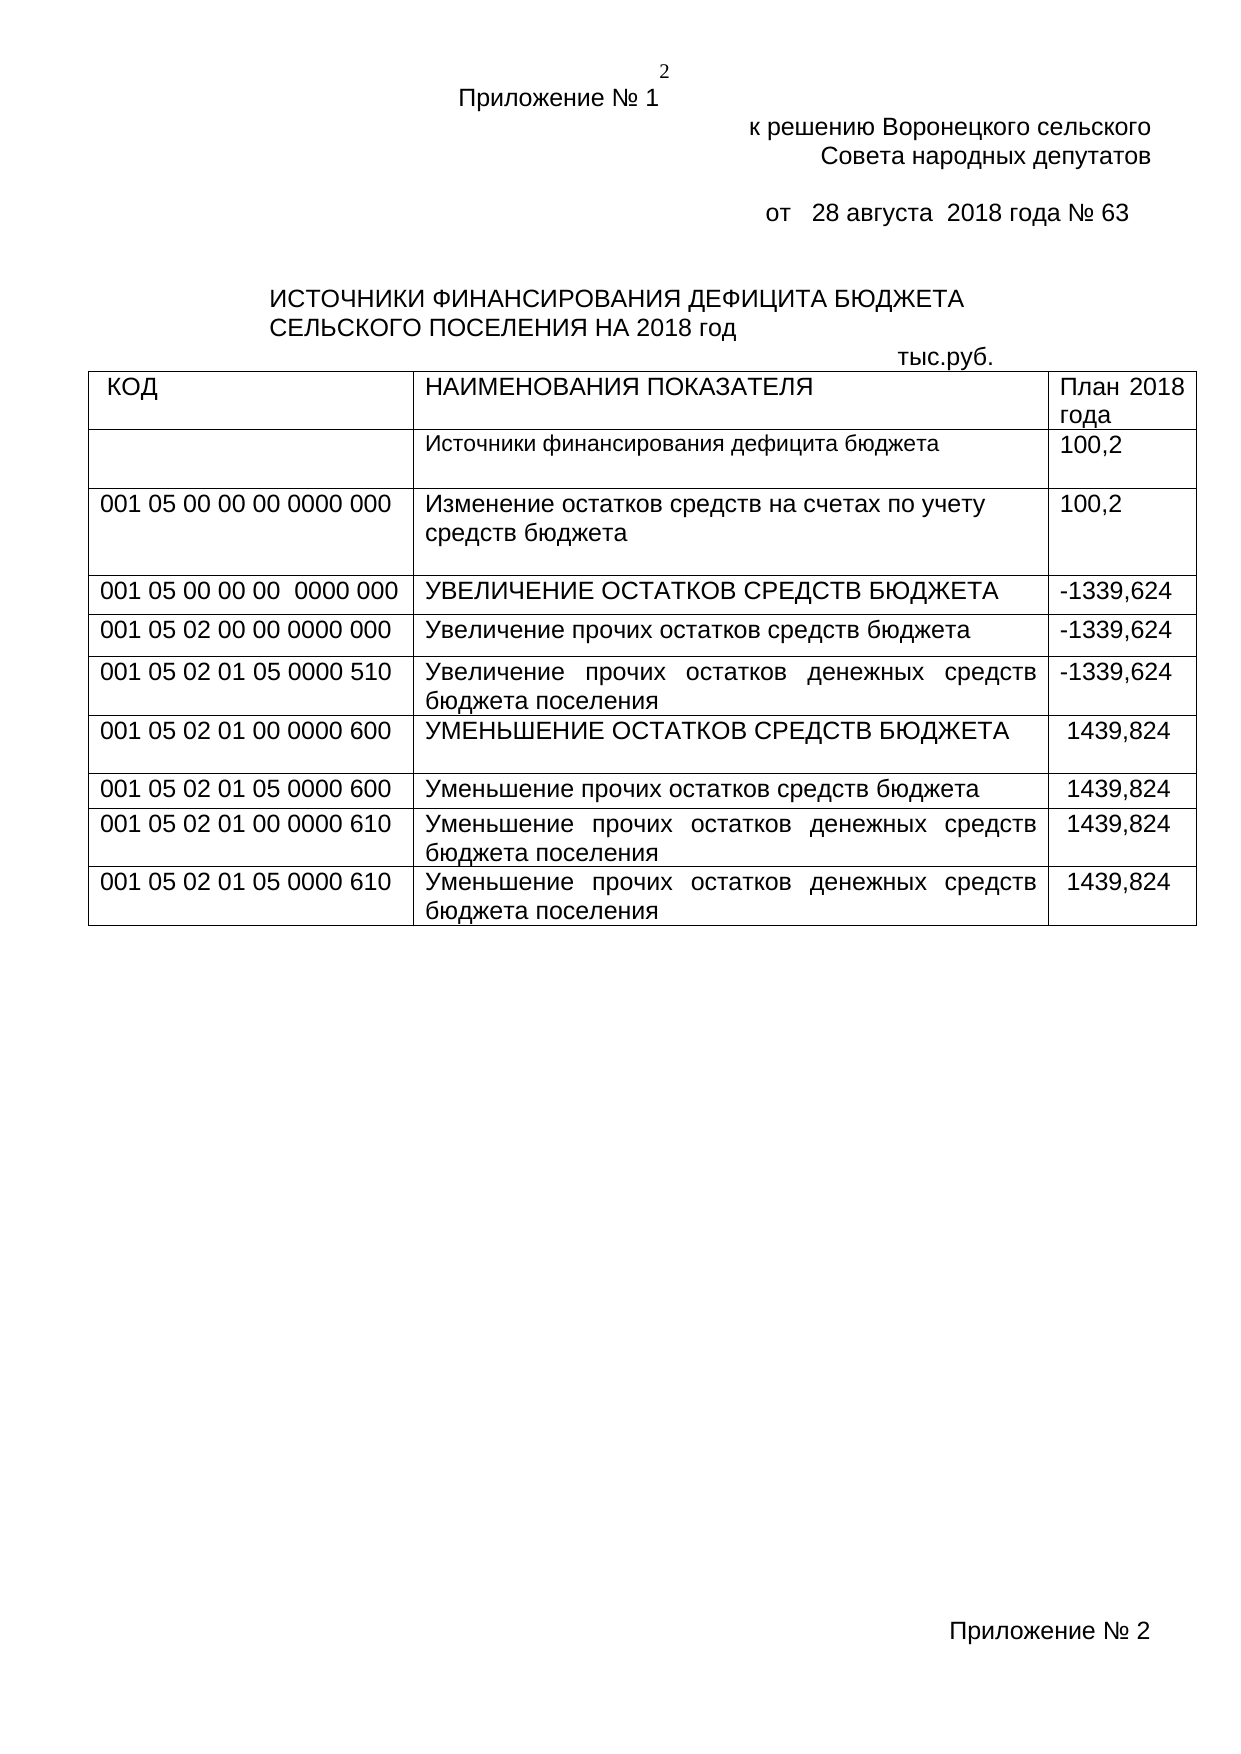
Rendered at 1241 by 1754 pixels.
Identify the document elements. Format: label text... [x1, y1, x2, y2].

table_cell 001 05 02 01 05 0000 610 [89, 867, 413, 925]
table_cell Увеличение прочих остатков средств бюджета [414, 615, 1048, 656]
text от 28 августа 2018 года № 63 [743, 169, 1152, 227]
text к решению Воронецкого сельского [177, 112, 1152, 141]
table_cell 1439,824 [1049, 867, 1196, 925]
table_cell 001 05 02 01 00 0000 600 [89, 716, 413, 773]
table_cell 001 05 00 00 00 0000 000 [89, 576, 413, 614]
table_cell 001 05 00 00 00 0000 000 [89, 489, 413, 575]
table_cell 001 05 02 01 00 0000 610 [89, 809, 413, 866]
table_cell Источники финансирования дефицита бюджета [414, 430, 1048, 488]
table_cell Уменьшение прочих остатков денежных средств бюджета поселения [414, 809, 1048, 866]
table_cell 001 05 02 01 05 0000 600 [89, 774, 413, 808]
table_cell Изменение остатков средств на счетах по учету средств бюджета [414, 489, 1048, 575]
table_cell 001 05 02 01 05 0000 510 [89, 657, 413, 715]
text Совета народных депутатов [177, 141, 1152, 169]
text Приложение № 2 [177, 1616, 1152, 1644]
table_cell 1439,824 [1049, 716, 1196, 773]
table_cell 100,2 [1049, 430, 1196, 488]
table_cell 001 05 02 00 00 0000 000 [89, 615, 413, 656]
text СЕЛЬСКОГО ПОСЕЛЕНИЯ НА 2018 год [177, 313, 1152, 342]
text тыс.руб. [177, 342, 1152, 371]
table_cell УМЕНЬШЕНИЕ ОСТАТКОВ СРЕДСТВ БЮДЖЕТА [414, 716, 1048, 773]
text Приложение № 1 [177, 83, 1152, 112]
table_cell -1339,624 [1049, 657, 1196, 715]
text ИСТОЧНИКИ ФИНАНСИРОВАНИЯ ДЕФИЦИТА БЮДЖЕТА [177, 284, 1152, 313]
table_cell УВЕЛИЧЕНИЕ ОСТАТКОВ СРЕДСТВ БЮДЖЕТА [414, 576, 1048, 614]
table_cell Увеличение прочих остатков денежных средств бюджета поселения [414, 657, 1048, 715]
table_cell Уменьшение прочих остатков средств бюджета [414, 774, 1048, 808]
table_cell -1339,624 [1049, 576, 1196, 614]
table_cell 1439,824 [1049, 809, 1196, 866]
table_cell [89, 430, 413, 488]
table_cell -1339,624 [1049, 615, 1196, 656]
table_cell 100,2 [1049, 489, 1196, 575]
table_header План 2018 года [1049, 372, 1196, 429]
table_cell Уменьшение прочих остатков денежных средств бюджета поселения [414, 867, 1048, 925]
table_header КОД [89, 372, 413, 429]
table_cell 1439,824 [1049, 774, 1196, 808]
table_header НАИМЕНОВАНИЯ ПОКАЗАТЕЛЯ [414, 372, 1048, 429]
